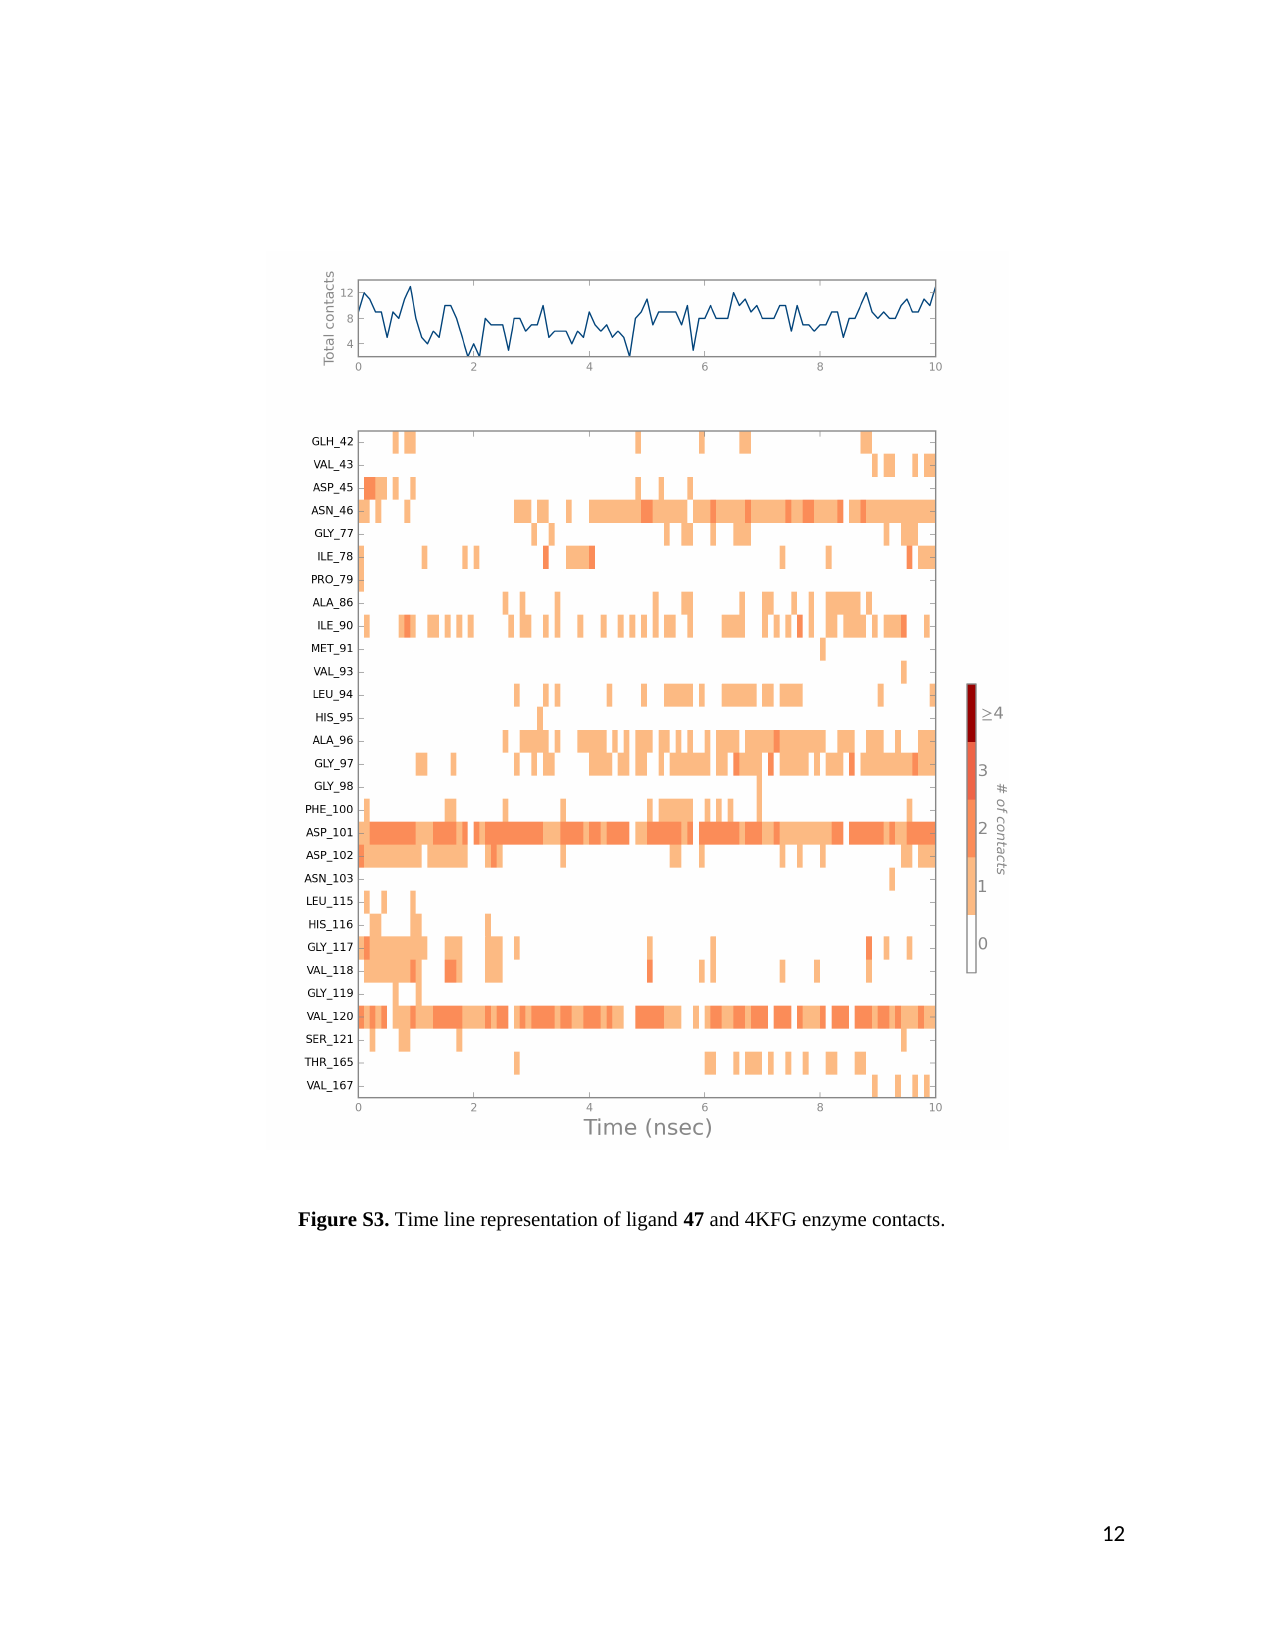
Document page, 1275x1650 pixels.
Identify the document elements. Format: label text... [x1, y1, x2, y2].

text Figure S3. Time line representation of ligand 47 and 4KFG enzyme contacts. [225, 1207, 1125, 1231]
